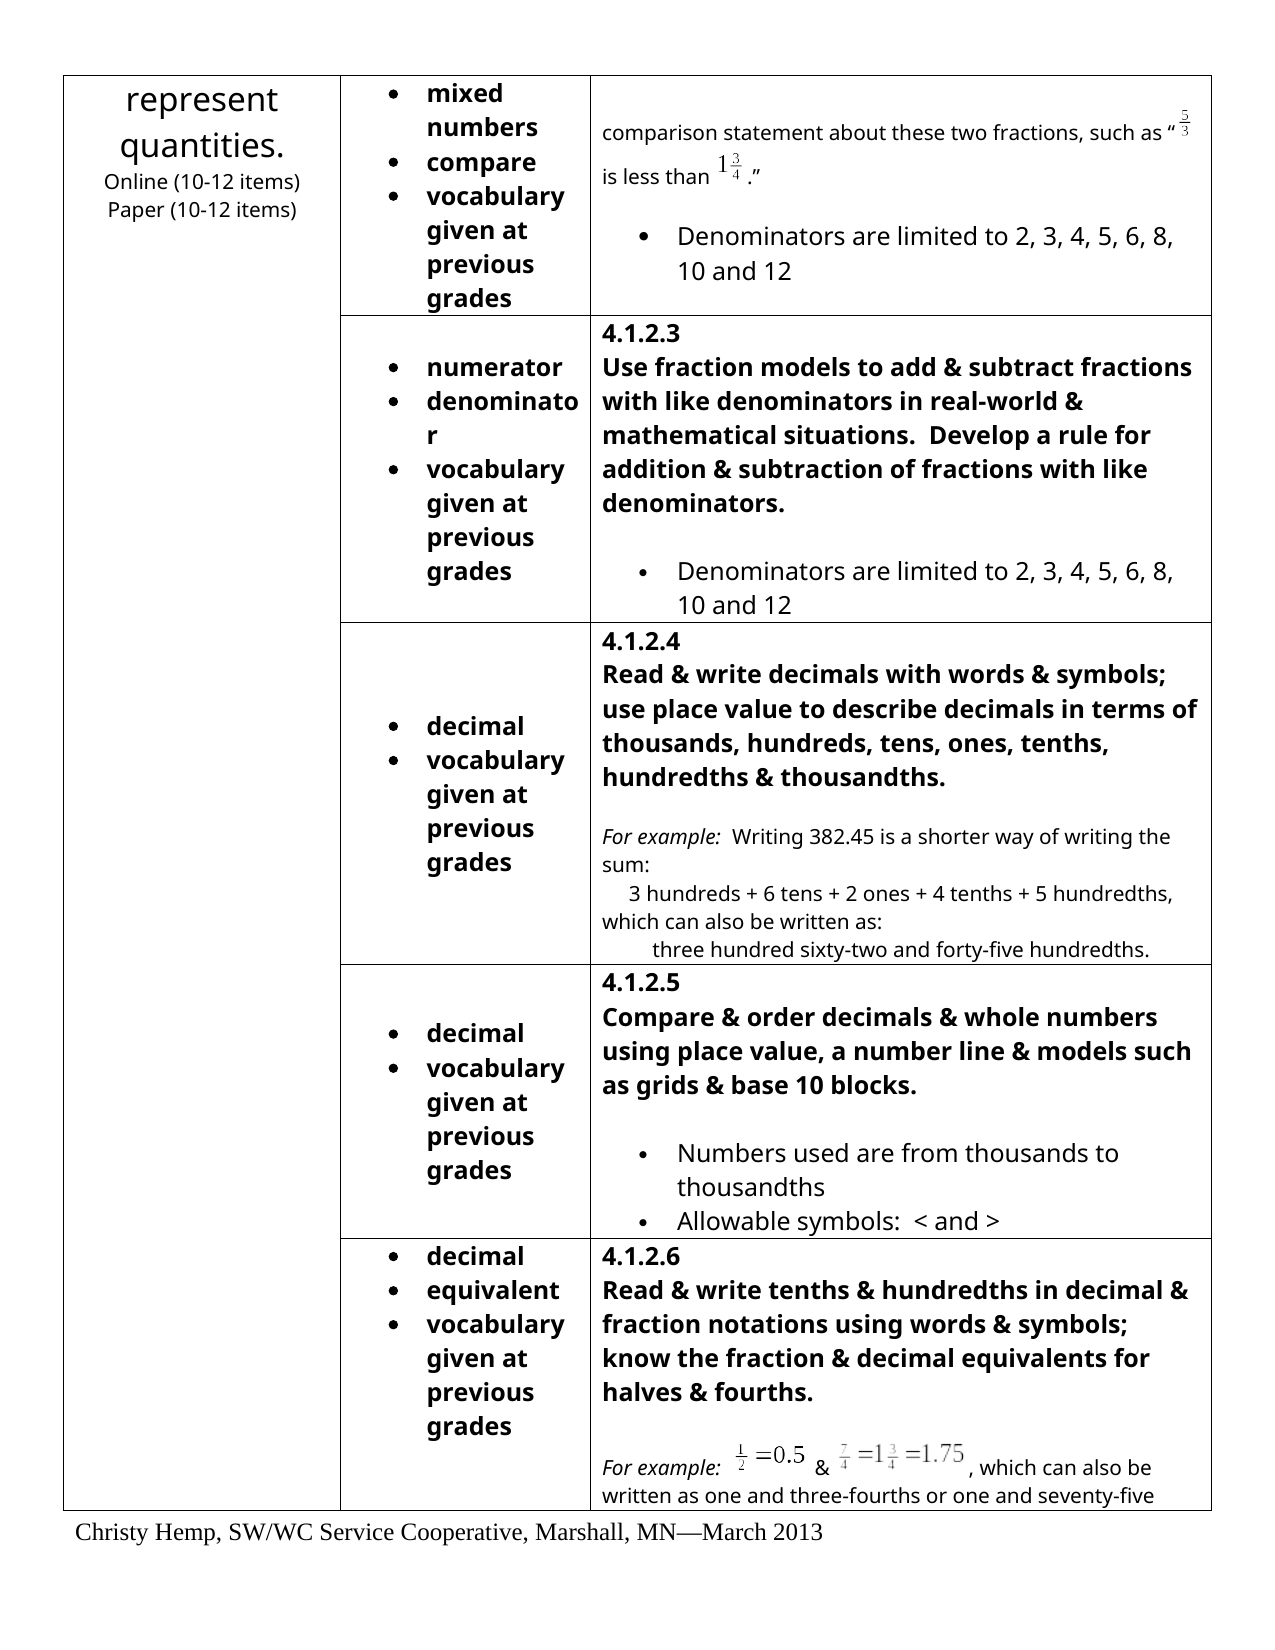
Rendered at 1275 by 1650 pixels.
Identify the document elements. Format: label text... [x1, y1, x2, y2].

table_cell 4.1.2.5 Compare & order decimals & whole numbers using place value, a number line & models such as grids & base 10 blocks. Numbers used are from thousands to thousandths Allowable symbols: < and > [591, 965, 1211, 1238]
table_cell decimal vocabulary given at previous grades [341, 623, 590, 964]
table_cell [341, 76, 590, 314]
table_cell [591, 76, 1211, 314]
table_cell 4.1.2.4 Read & write decimals with words & symbols; use place value to describe decimals in terms of thousands, hundreds, tens, ones, tenths, hundredths & thousandths. For example: Writing 382.45 is a shorter way of writing the sum: 3 hundreds + 6 tens + 2 ones + 4 tenths + 5 hundredths, which can also be written as: three hundred sixty-two and forty-five hundredths. [591, 623, 1211, 964]
table_cell 4.1.2.3 Use fraction models to add & subtract fractions with like denominators in real-world & mathematical situations. Develop a rule for addition & subtraction of fractions with like denominators. Denominators are limited to 2, 3, 4, 5, 6, 8, 10 and 12 [591, 316, 1211, 622]
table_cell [341, 1239, 590, 1509]
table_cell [591, 1239, 1211, 1509]
table_cell numerator denominator vocabulary given at previous grades [341, 316, 590, 622]
table_cell decimal vocabulary given at previous grades [341, 965, 590, 1238]
